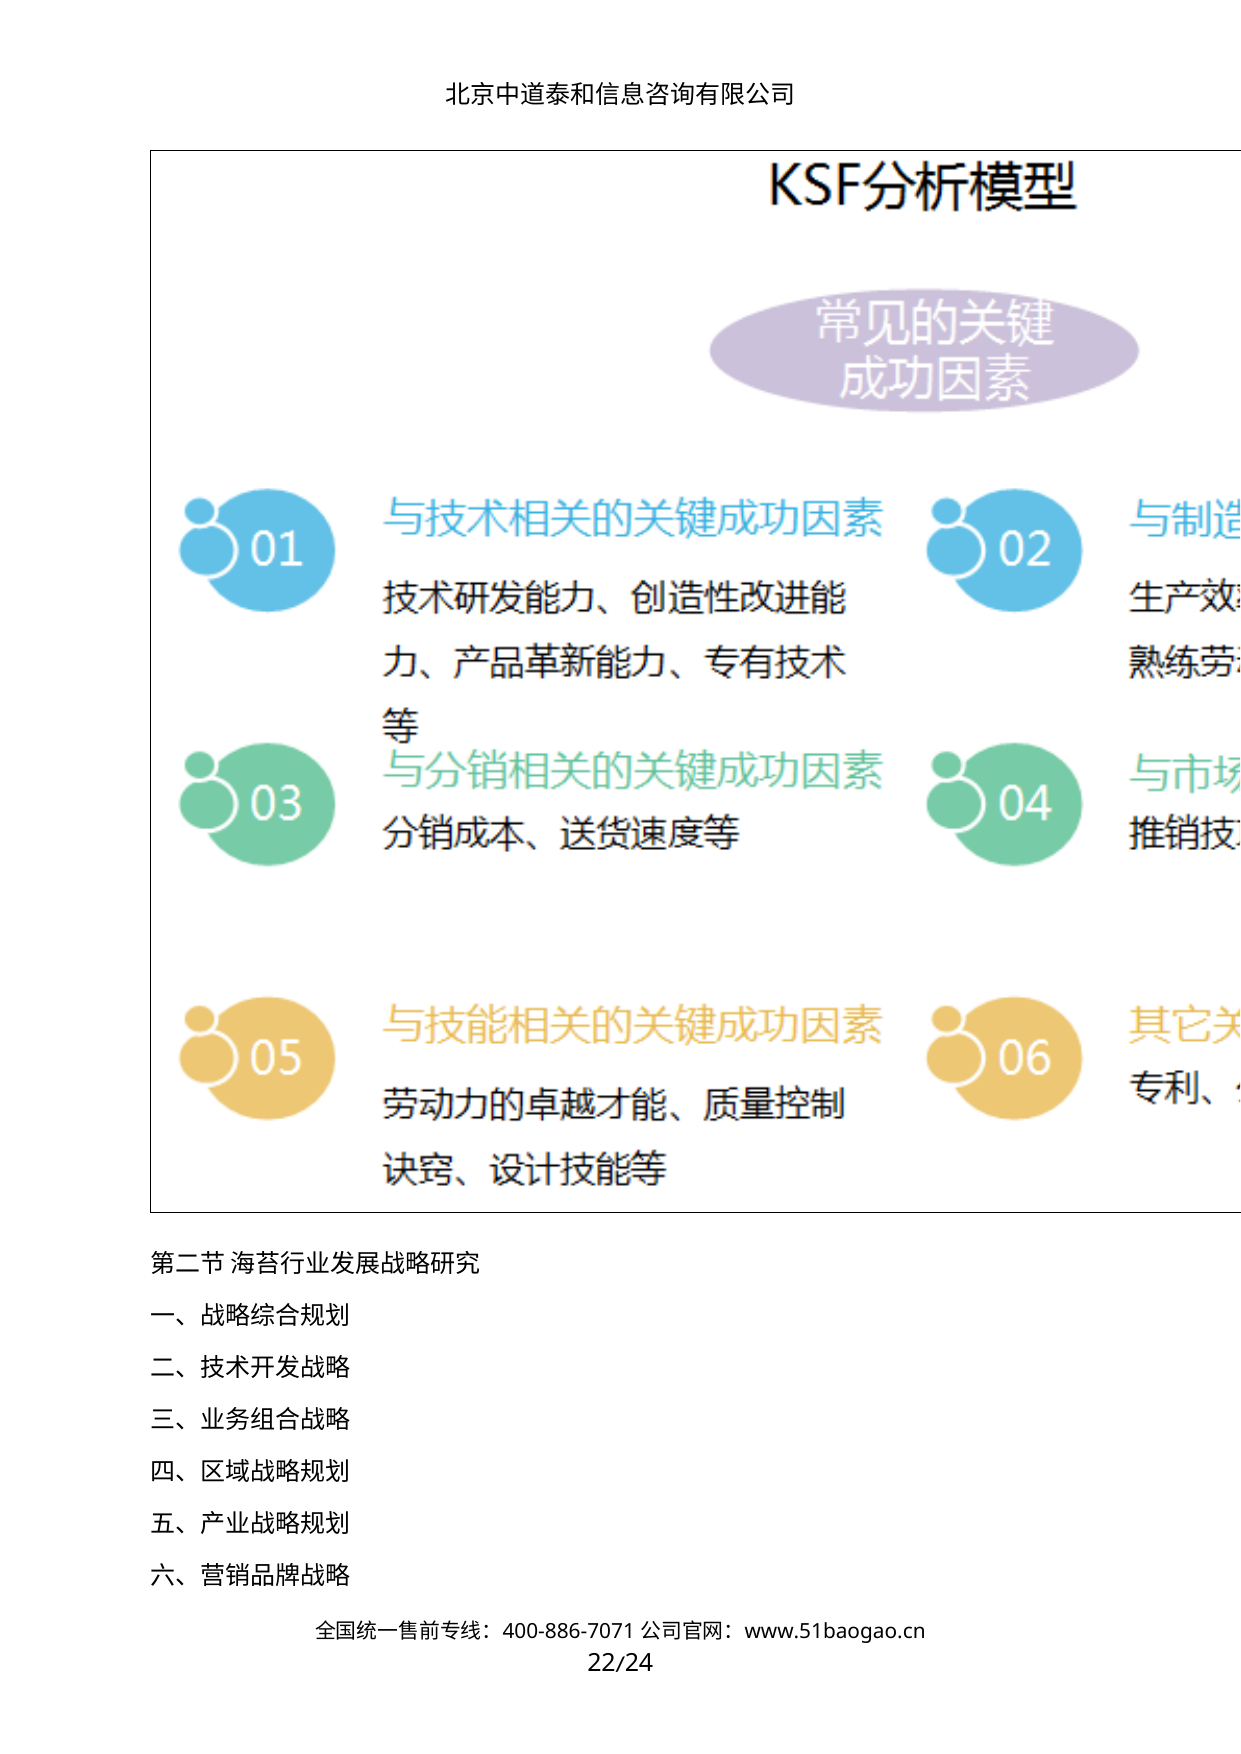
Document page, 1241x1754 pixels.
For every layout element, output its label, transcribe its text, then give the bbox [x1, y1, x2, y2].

text 四、区域战略规划 [150, 1451, 1090, 1488]
text 三、业务组合战略 [150, 1399, 1090, 1436]
text 六、营销品牌战略 [150, 1555, 1090, 1591]
text 一、战略综合规划 [150, 1296, 1090, 1332]
text 第二节 海苔行业发展战略研究 [150, 1244, 1090, 1280]
text 二、技术开发战略 [150, 1348, 1090, 1384]
text 五、产业战略规划 [150, 1503, 1090, 1539]
picture [151, 151, 1241, 1212]
